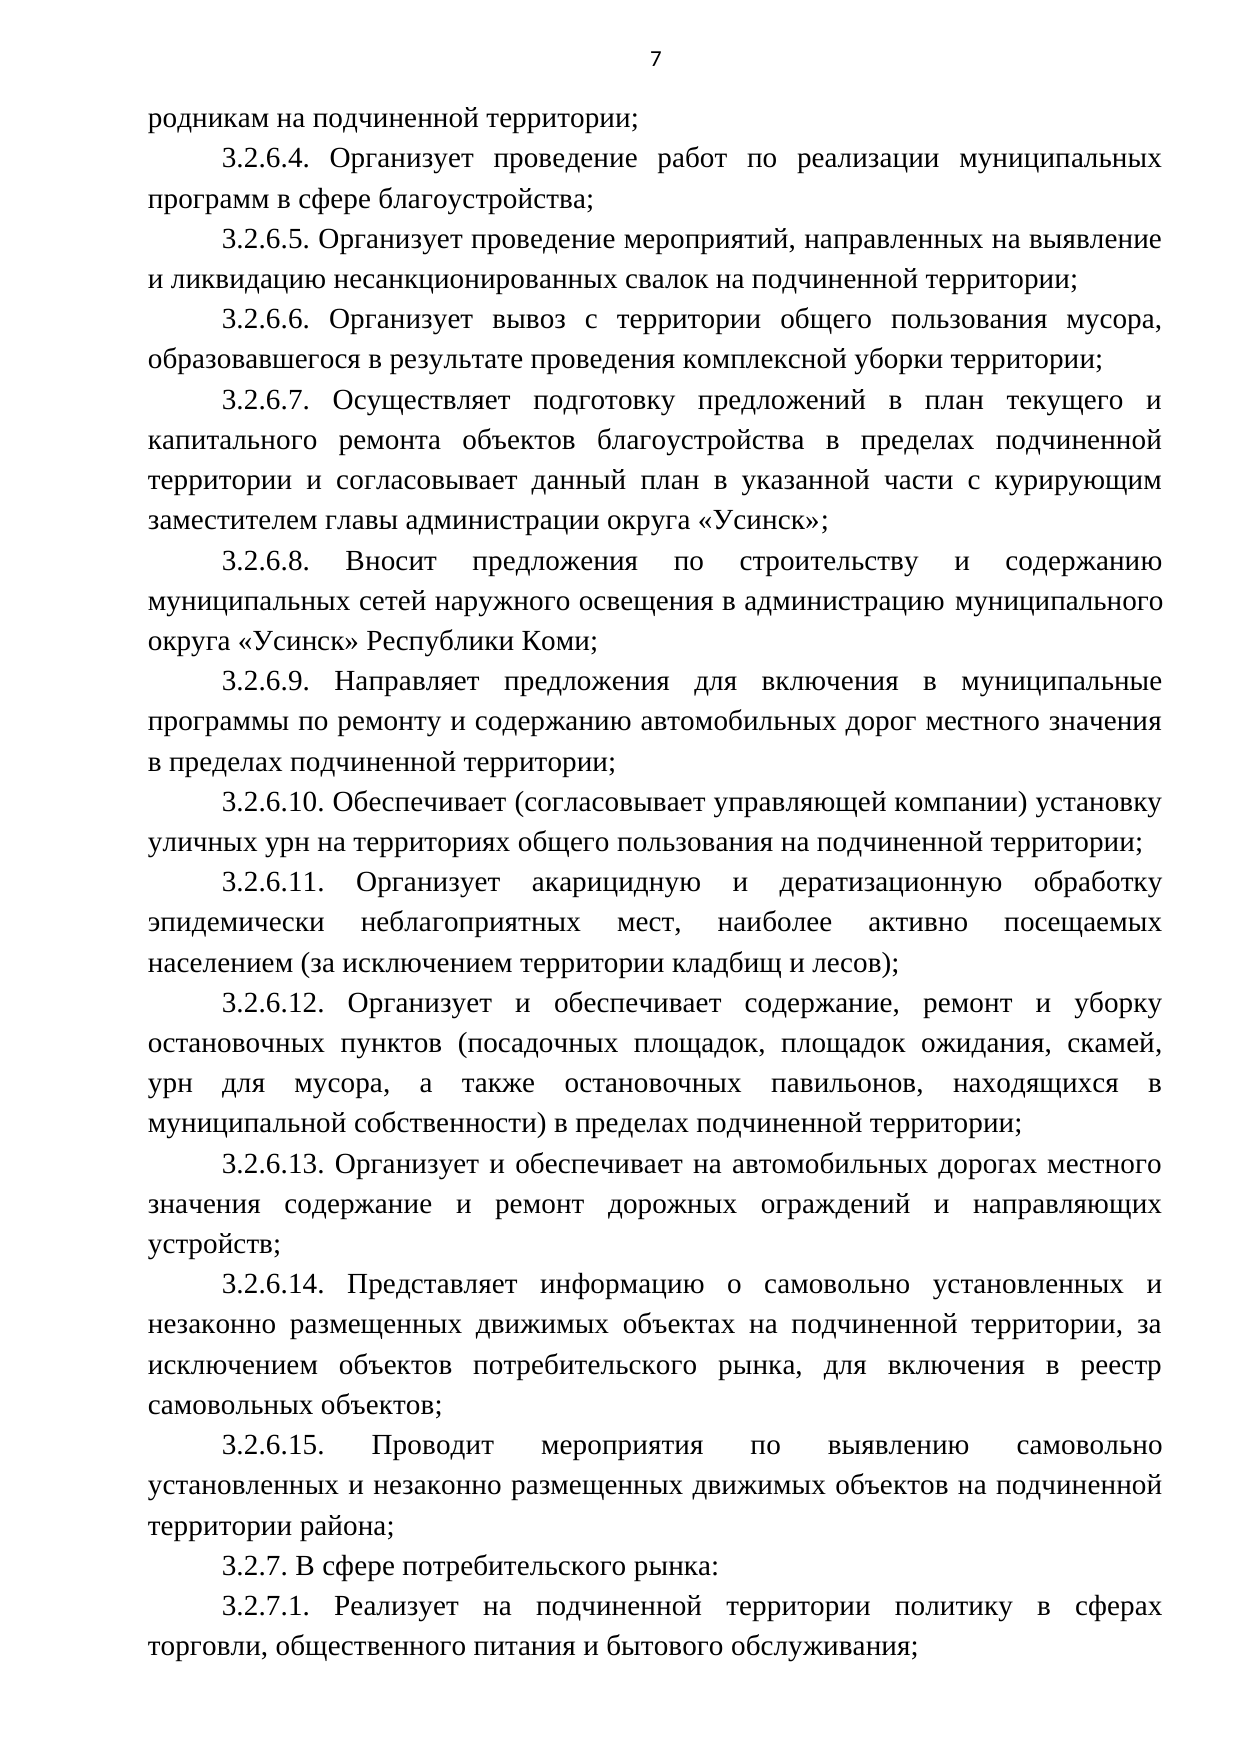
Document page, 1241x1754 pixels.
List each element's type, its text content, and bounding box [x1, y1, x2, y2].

text 3.2.6.6. Организует вывоз с территории общего пользования мусора, образовавшегося в результате проведения комплексной уборки территории; [148, 301, 1163, 375]
text 3.2.6.9. Направляет предложения для включения в муниципальные программы по ремонту и содержанию автомобильных дорог местного значения в пределах подчиненной территории; [148, 663, 1163, 777]
text 3.2.6.11. Организует акарицидную и дератизационную обработку эпидемически неблагоприятных мест, наиболее активно посещаемых населением (за исключением территории кладбищ и лесов); [148, 864, 1163, 978]
text 3.2.6.14. Представляет информацию о самовольно установленных и незаконно размещенных движимых объектах на подчиненной территории, за исключением объектов потребительского рынка, для включения в реестр самовольных объектов; [148, 1266, 1163, 1421]
text 3.2.6.4. Организует проведение работ по реализации муниципальных программ в сфере благоустройства; [148, 141, 1163, 214]
text 3.2.6.12. Организует и обеспечивает содержание, ремонт и уборку остановочных пунктов (посадочных площадок, площадок ожидания, скамей, урн для мусора, а также остановочных павильонов, находящихся в муниципальной собственности) в пределах подчиненной территории; [148, 985, 1163, 1139]
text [148, 100, 1163, 134]
text 3.2.6.8. Вносит предложения по строительству и содержанию муниципальных сетей наружного освещения в администрацию муниципального округа «Усинск» Республики Коми; [148, 543, 1163, 657]
text 3.2.7.1. Реализует на подчиненной территории политику в сферах торговли, общественного питания и бытового обслуживания; [148, 1588, 1163, 1662]
text 3.2.6.10. Обеспечивает (согласовывает управляющей компании) установку уличных урн на территориях общего пользования на подчиненной территории; [148, 784, 1163, 858]
text 3.2.6.13. Организует и обеспечивает на автомобильных дорогах местного значения содержание и ремонт дорожных ограждений и направляющих устройств; [148, 1146, 1163, 1260]
text 3.2.6.5. Организует проведение мероприятий, направленных на выявление и ликвидацию несанкционированных свалок на подчиненной территории; [148, 221, 1163, 295]
text 3.2.7. В сфере потребительского рынка: [148, 1548, 1163, 1581]
text 3.2.6.15. Проводит мероприятия по выявлению самовольно установленных и незаконно размещенных движимых объектов на подчиненной территории района; [148, 1427, 1163, 1541]
text 3.2.6.7. Осуществляет подготовку предложений в план текущего и капитального ремонта объектов благоустройства в пределах подчиненной территории и согласовывает данный план в указанной части с курирующим заместителем главы администрации округа «Усинск»; [148, 382, 1163, 536]
